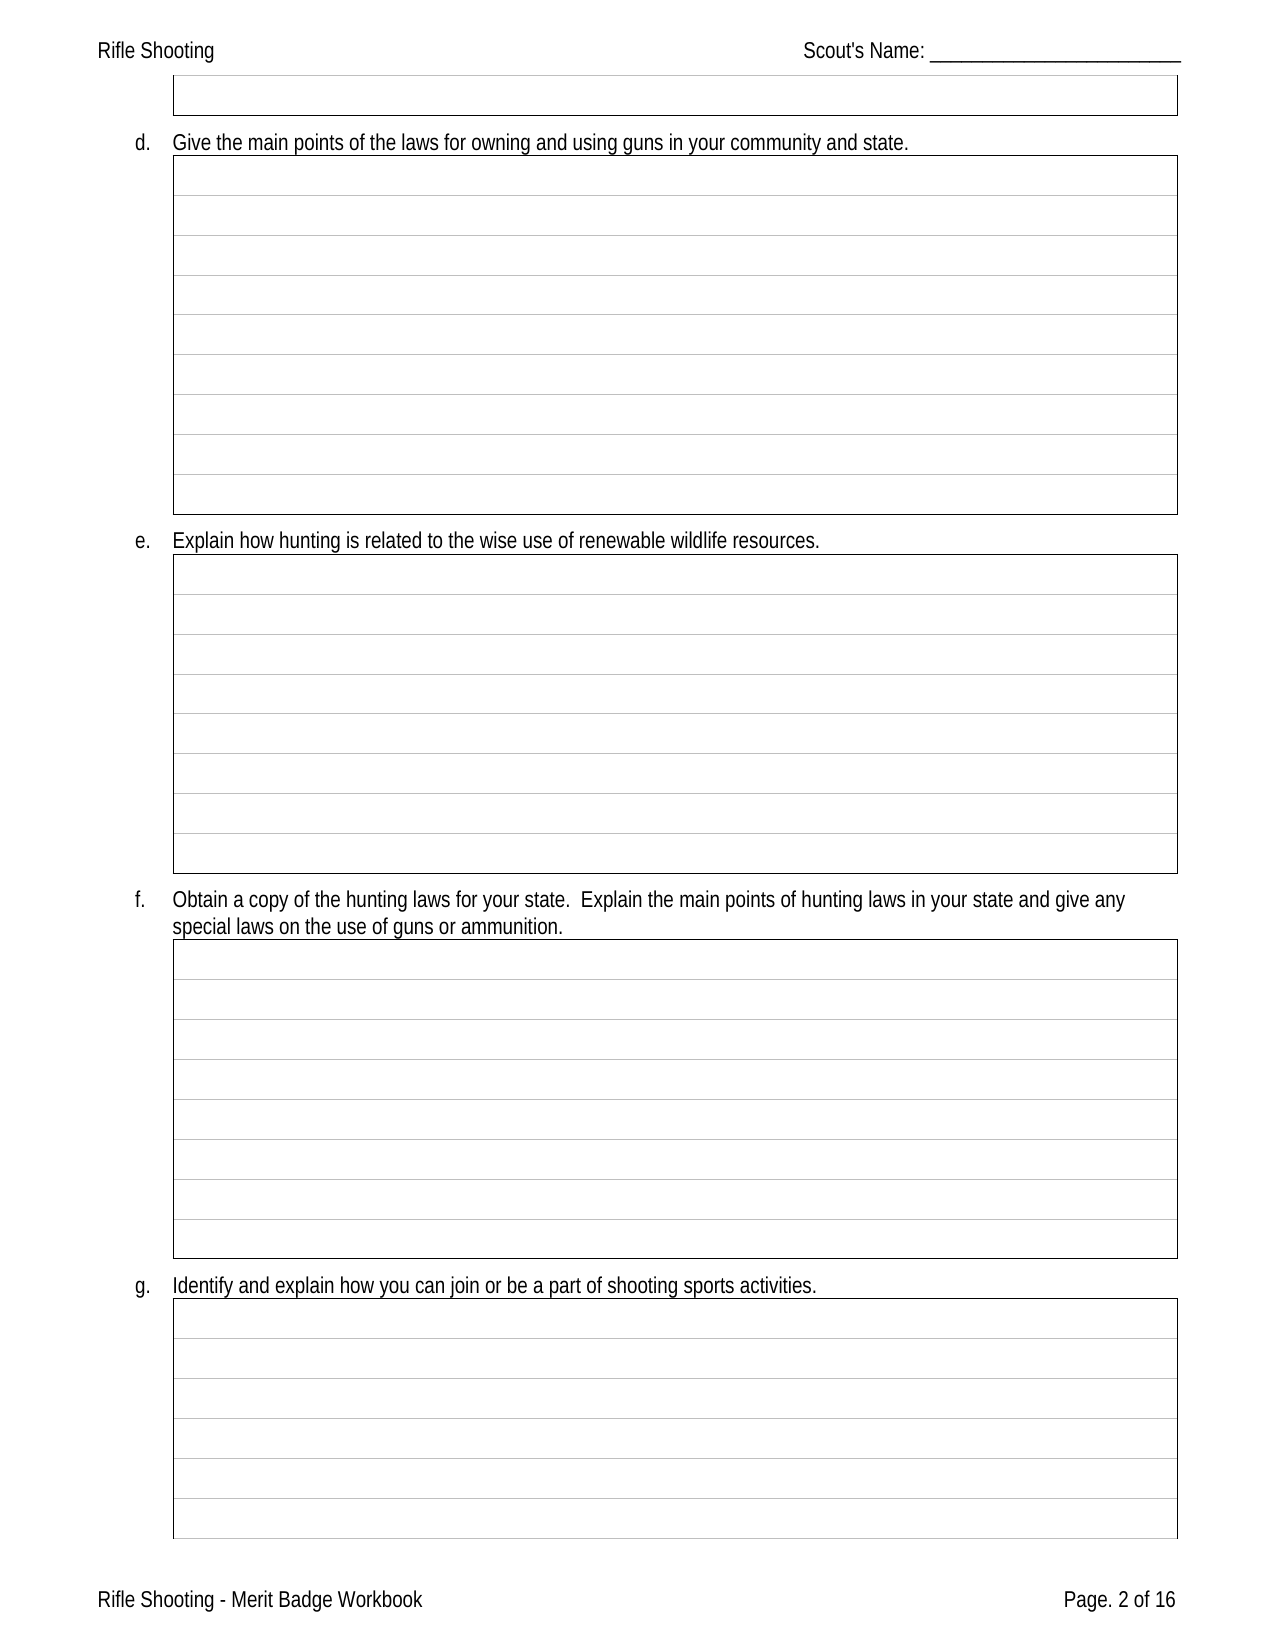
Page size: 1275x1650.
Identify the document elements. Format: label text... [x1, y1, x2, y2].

table_cell [174, 236, 1177, 274]
table_header [174, 1299, 1177, 1338]
table_header [174, 156, 1177, 195]
table_cell [174, 794, 1177, 833]
table_cell [174, 1180, 1177, 1218]
table_header [174, 940, 1177, 979]
table_cell [174, 714, 1177, 753]
text e. Explain how hunting is related to the wise use of renewable wildlife resources. [135, 527, 1177, 554]
table_cell [174, 754, 1177, 793]
text g. Identify and explain how you can join or be a part of shooting sports activities. [135, 1272, 1177, 1298]
table_cell [174, 834, 1177, 873]
table_cell [174, 1220, 1177, 1258]
table_cell [174, 1459, 1177, 1498]
table_cell [174, 475, 1177, 514]
table_cell [174, 435, 1177, 474]
text d. Give the main points of the laws for owning and using guns in your community and state. [135, 128, 1177, 155]
table_cell [174, 1499, 1177, 1538]
table_cell [174, 395, 1177, 434]
table_cell [174, 1140, 1177, 1178]
table_cell [174, 675, 1177, 713]
table_cell [174, 980, 1177, 1019]
table_cell [174, 315, 1177, 354]
table_cell [174, 355, 1177, 394]
table_cell [174, 1100, 1177, 1139]
table_cell [174, 635, 1177, 673]
text f. Obtain a copy of the hunting laws for your state. Explain the main points of hunting laws in your state and give any special laws on the use of guns or ammunition. [135, 886, 1177, 939]
table_cell [174, 1020, 1177, 1059]
table_header [174, 555, 1177, 594]
table_cell [174, 595, 1177, 633]
table_cell [174, 276, 1177, 314]
table_cell [174, 196, 1177, 234]
table_cell [174, 1339, 1177, 1378]
table_cell [174, 1379, 1177, 1418]
table_cell [174, 76, 1177, 115]
table_cell [174, 1060, 1177, 1099]
table_cell [174, 1419, 1177, 1458]
